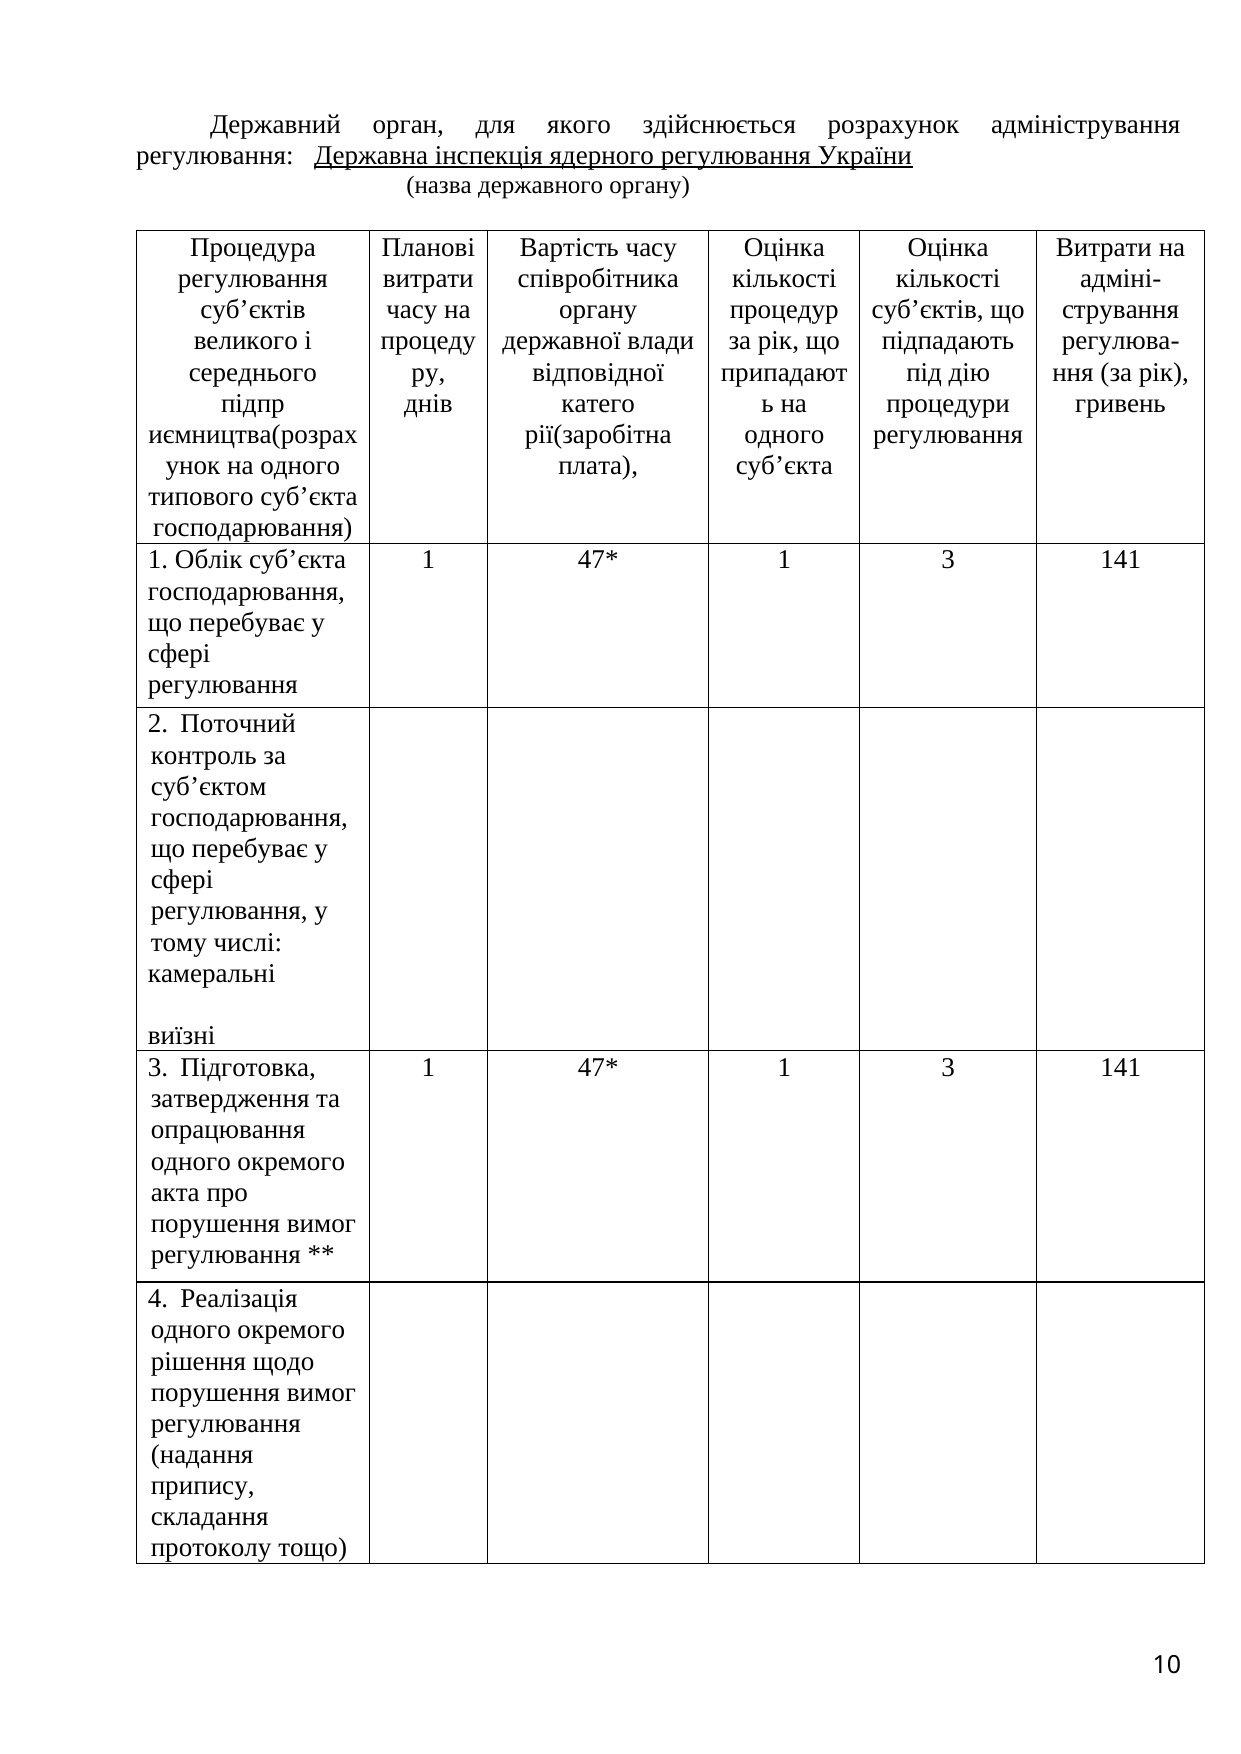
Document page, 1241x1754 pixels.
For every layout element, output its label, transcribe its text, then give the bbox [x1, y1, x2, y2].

table_cell Поточний контроль за суб’єктом господарювання, що перебуває у сфері регулювання, у тому числі: камеральні виїзні [137, 708, 369, 1050]
text Державний орган, для якого здійснюється розрахунок адміністрування регулювання: Державна інспекція ядерного регулювання України [136, 108, 1181, 170]
table_cell 47* [488, 1051, 708, 1281]
table_header Планові витрати часу на процедуру, днів [370, 231, 487, 542]
table_cell [1037, 1283, 1204, 1563]
text (назва державного органу) [136, 170, 1181, 199]
table_cell [370, 1283, 487, 1563]
table_cell 3 [860, 544, 1036, 707]
table_cell 47* [488, 544, 708, 707]
table_cell [860, 708, 1036, 1050]
table_cell [1037, 708, 1204, 1050]
table_cell 1 [709, 1051, 859, 1281]
table_header Процедура регулювання суб’єктів великого і середнього підприємництва(розрахунок на одного типового суб’єкта господарювання) [137, 231, 369, 542]
table_cell Підготовка, затвердження та опрацювання одного окремого акта про порушення вимог регулювання ** [137, 1051, 369, 1281]
table_cell 1. Облік суб’єкта господарювання, що перебуває у сфері регулювання [137, 544, 369, 707]
table_header Витрати на адміні-стрування регулюва-ння (за рік), гривень [1037, 231, 1204, 542]
table_cell 1 [709, 544, 859, 707]
table_cell 141 [1037, 1051, 1204, 1281]
table_header Вартість часу співробітника органу державної влади відповідної категорії(заробітна плата), [488, 231, 708, 542]
table_cell 1 [370, 544, 487, 707]
table_header Оцінка кількості суб’єктів, що підпадають під дію процедури регулювання [860, 231, 1036, 542]
table_cell [860, 1283, 1036, 1563]
table_cell Реалізація одного окремого рішення щодо порушення вимог регулювання (надання припису, складання протоколу тощо) [137, 1283, 369, 1563]
table_cell [709, 1283, 859, 1563]
table_header Оцінка кількості процедур за рік, що припадають на одного суб’єкта [709, 231, 859, 542]
table_cell [488, 708, 708, 1050]
table_cell 141 [1037, 544, 1204, 707]
table_cell [488, 1283, 708, 1563]
table_cell 1 [370, 1051, 487, 1281]
table_cell 3 [860, 1051, 1036, 1281]
table_cell [370, 708, 487, 1050]
table_cell [709, 708, 859, 1050]
